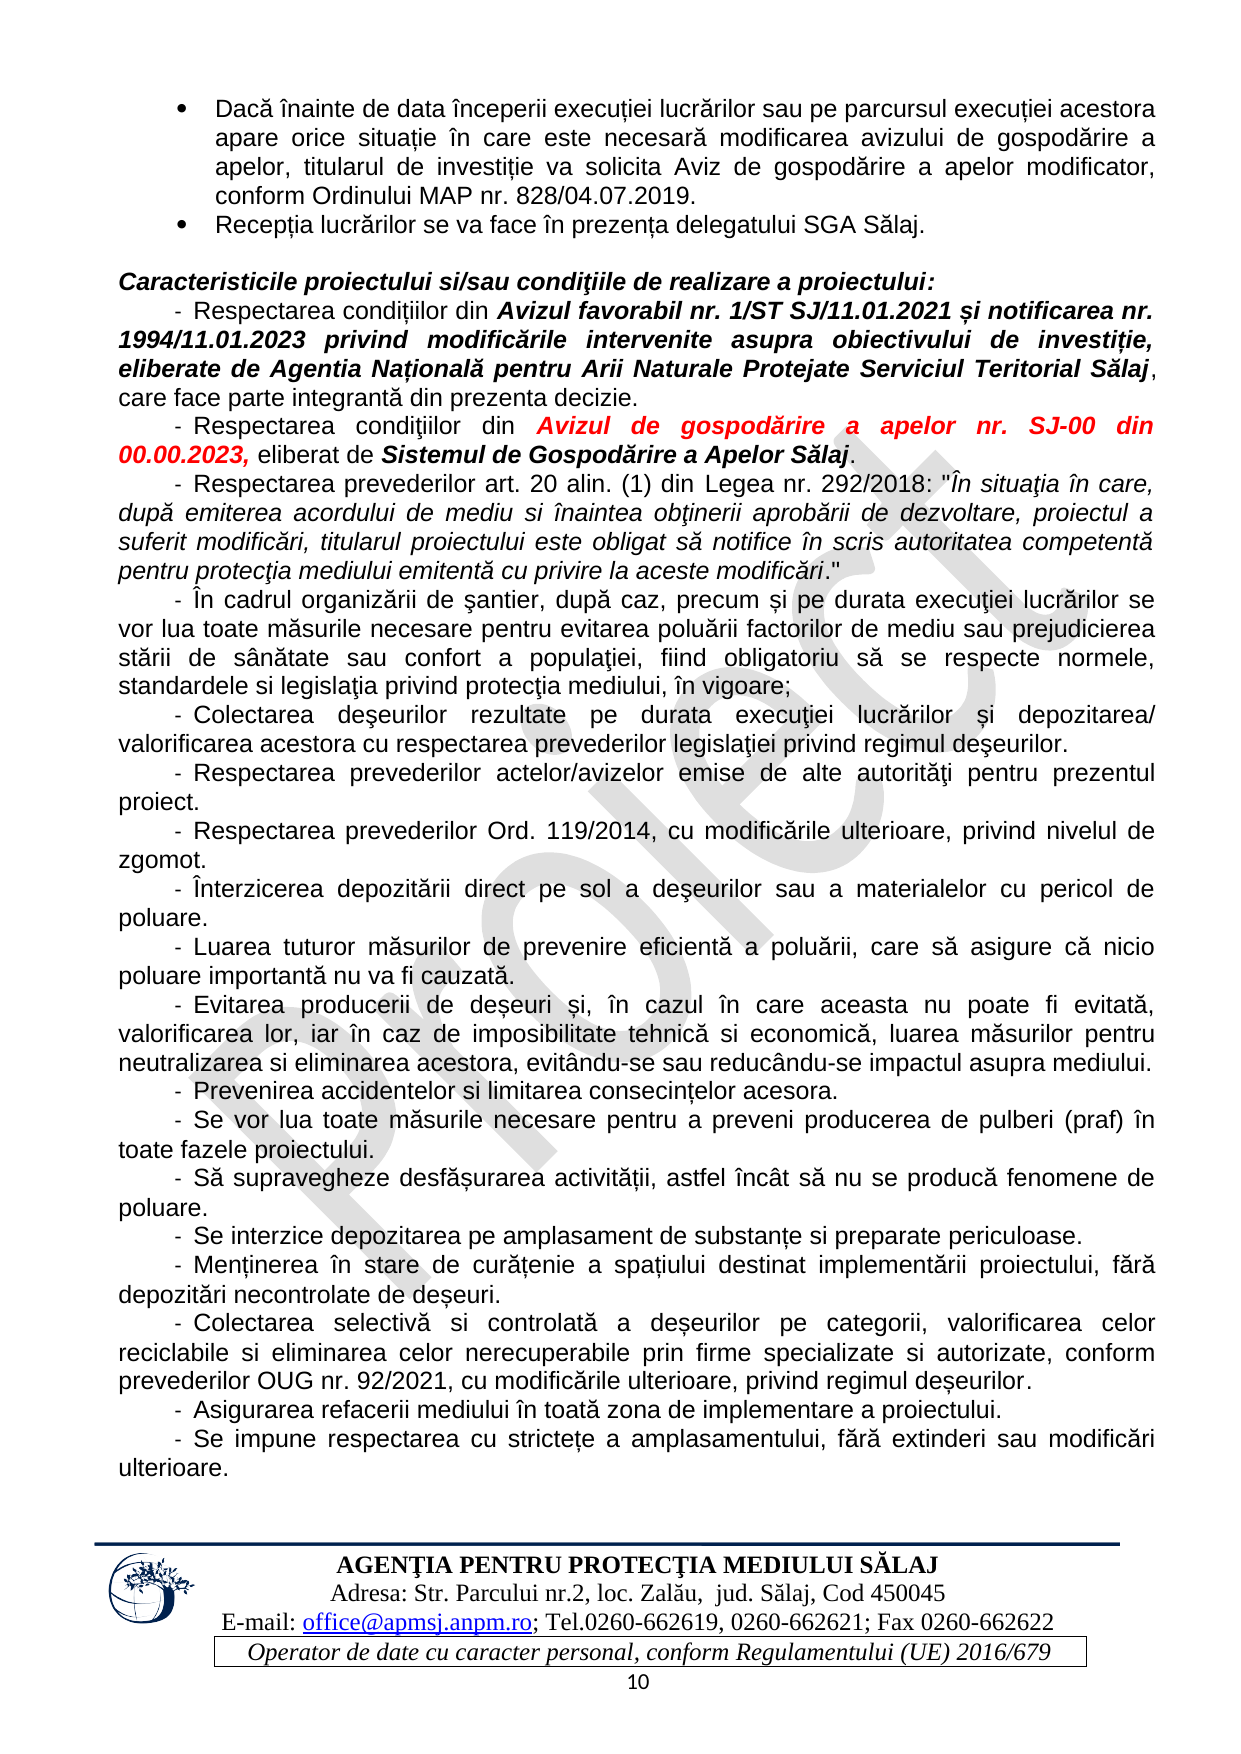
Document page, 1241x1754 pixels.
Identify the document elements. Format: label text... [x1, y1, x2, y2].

list Recepția lucrărilor se va face în prezența delegatului SGA Sălaj. [177, 209, 1157, 238]
list Colectarea deşeurilor rezultate pe durata execuţiei lucrărilor și depozitarea/ valorificarea acestora cu respectarea prevederilor legislaţiei privind regimul deşeurilor. [118, 700, 1157, 758]
list Respectarea condițiilor din Avizul favorabil nr. 1/ST SJ/11.01.2021 și notificarea nr. 1994/11.01.2023 privind modificările intervenite asupra obiectivului de investiție, eliberate de Agentia Națională pentru Arii Naturale Protejate Serviciul Teritorial Sălaj, care face parte integrantă din prezenta decizie. [118, 296, 1157, 411]
list Colectarea selectivă si controlată a deșeurilor pe categorii, valorificarea celor reciclabile si eliminarea celor nerecuperabile prin firme specializate si autorizate, conform prevederilor OUG nr. 92/2021, cu modificările ulterioare, privind regimul deșeurilor. [118, 1308, 1157, 1395]
list Asigurarea refacerii mediului în toată zona de implementare a proiectului. [118, 1395, 1157, 1424]
list În cadrul organizării de şantier, după caz, precum și pe durata execuţiei lucrărilor se vor lua toate măsurile necesare pentru evitarea poluării factorilor de mediu sau prejudicierea stării de sânătate sau confort a populaţiei, fiind obligatoriu să se respecte normele, standardele si legislaţia privind protecţia mediului, în vigoare; [118, 585, 1157, 700]
list Respectarea prevederilor Ord. 119/2014, cu modificările ulterioare, privind nivelul de zgomot. [118, 816, 1157, 874]
list Se interzice depozitarea pe amplasament de substanțe si preparate periculoase. [118, 1221, 1157, 1251]
list Respectarea condiţiilor din Avizul de gospodărire a apelor nr. SJ-00 din 00.00.2023, eliberat de Sistemul de Gospodărire a Apelor Sălaj. [118, 411, 1157, 469]
list Luarea tuturor măsurilor de prevenire eficientă a poluării, care să asigure că nicio poluare importantă nu va fi cauzată. [118, 932, 1157, 990]
list Înterzicerea depozitării direct pe sol a deşeurilor sau a materialelor cu pericol de poluare. [118, 874, 1157, 932]
list Menținerea în stare de curățenie a spațiului destinat implementării proiectului, fără depozitări necontrolate de deșeuri. [118, 1251, 1157, 1308]
list Respectarea prevederilor art. 20 alin. (1) din Legea nr. 292/2018: "În situaţia în care, după emiterea acordului de mediu si înaintea obţinerii aprobării de dezvoltare, proiectul a suferit modificări, titularul proiectului este obligat să notifice în scris autoritatea competentă pentru protecţia mediului emitentă cu privire la aceste modificări." [118, 469, 1157, 585]
list Să supravegheze desfășurarea activității, astfel încât să nu se producă fenomene de poluare. [118, 1163, 1157, 1221]
list Prevenirea accidentelor si limitarea consecințelor acesora. [118, 1076, 1157, 1106]
text Caracteristicile proiectului si/sau condiţiile de realizare a proiectului: [118, 267, 1157, 296]
list Respectarea prevederilor actelor/avizelor emise de alte autorităţi pentru prezentul proiect. [118, 758, 1157, 816]
list Evitarea producerii de deșeuri și, în cazul în care aceasta nu poate fi evitată, valorificarea lor, iar în caz de imposibilitate tehnică si economică, luarea măsurilor pentru neutralizarea si eliminarea acestora, evitându-se sau reducându-se impactul asupra mediului. [118, 990, 1157, 1076]
list Dacă înainte de data începerii execuției lucrărilor sau pe parcursul execuției acestora apare orice situație în care este necesară modificarea avizului de gospodărire a apelor, titularul de investiție va solicita Aviz de gospodărire a apelor modificator, conform Ordinului MAP nr. 828/04.07.2019. [177, 94, 1157, 209]
list Se vor lua toate măsurile necesare pentru a preveni producerea de pulberi (praf) în toate fazele proiectului. [118, 1106, 1157, 1163]
list Se impune respectarea cu strictețe a amplasamentului, fără extinderi sau modificări ulterioare. [118, 1424, 1157, 1482]
